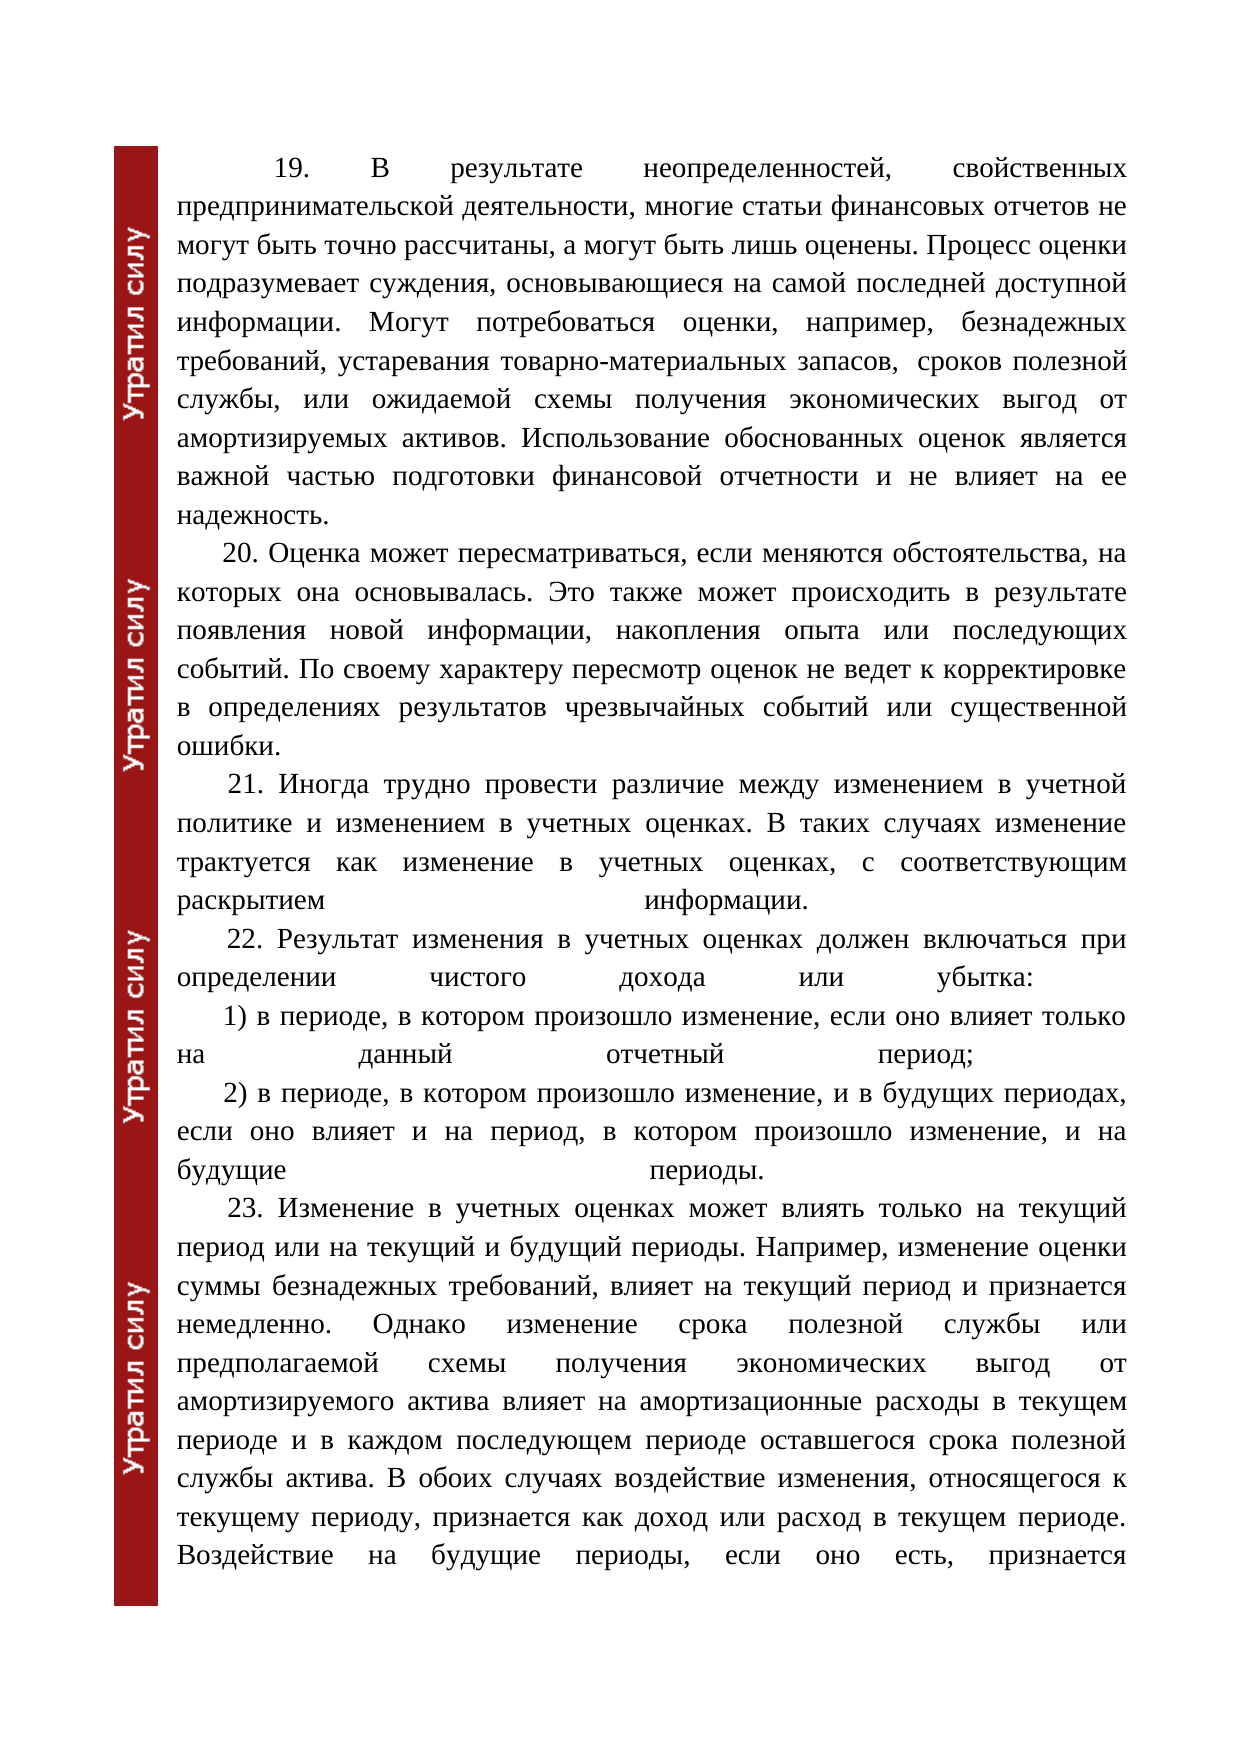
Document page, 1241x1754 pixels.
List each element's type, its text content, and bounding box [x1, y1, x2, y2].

picture [114, 146, 158, 150]
picture [114, 1571, 158, 1606]
